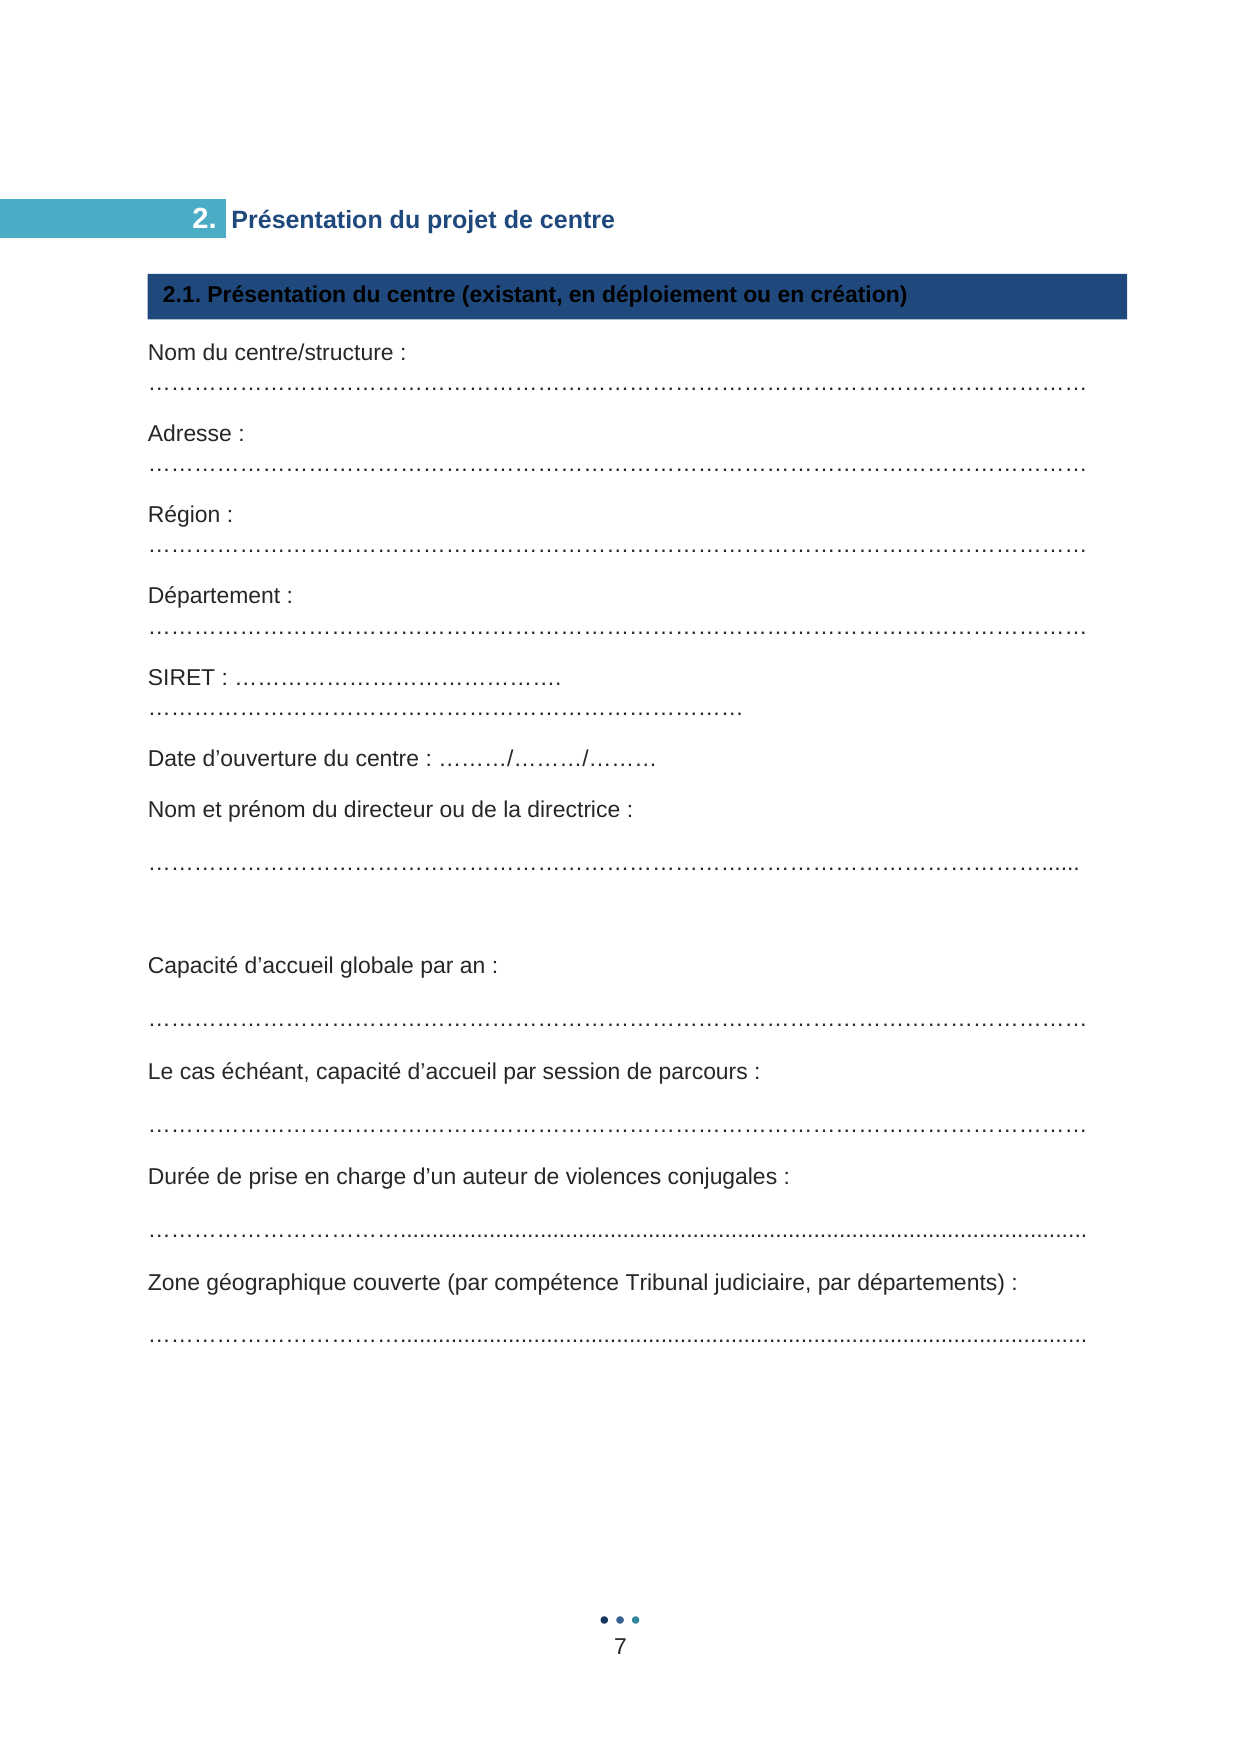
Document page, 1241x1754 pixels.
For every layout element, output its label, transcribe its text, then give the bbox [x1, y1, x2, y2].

subtitle 2. Présentation du projet de centre [192, 201, 1093, 235]
text Durée de prise en charge d’un auteur de violences conjugales : ……………………………............................................................................................................ [148, 1163, 1093, 1242]
text Adresse : …………………………………………………………………………………………………………… [148, 420, 1093, 476]
text SIRET : …………………………………….…………………………………………………………………… [148, 664, 1093, 720]
text Le cas échéant, capacité d’accueil par session de parcours : …………………………………………………………………………………………………………… [148, 1058, 1093, 1137]
text Zone géographique couverte (par compétence Tribunal judiciaire, par départements) : ……………………………............................................................................................................ [148, 1269, 1093, 1348]
text Région : …………………………………………………………………………………………………………… [148, 501, 1093, 558]
text Nom du centre/structure : …………………………………………………………………………………………………………… [148, 339, 1093, 395]
text Date d’ouverture du centre : ………/………/……… [148, 745, 1093, 771]
text Département : …………………………………………………………………………………………………………… [148, 582, 1093, 639]
text Capacité d’accueil globale par an : …………………………………………………………………………………………………………… [148, 952, 1093, 1031]
text Nom et prénom du directeur ou de la directrice : ………………………………………………………………………………………………………...... [148, 796, 1093, 875]
